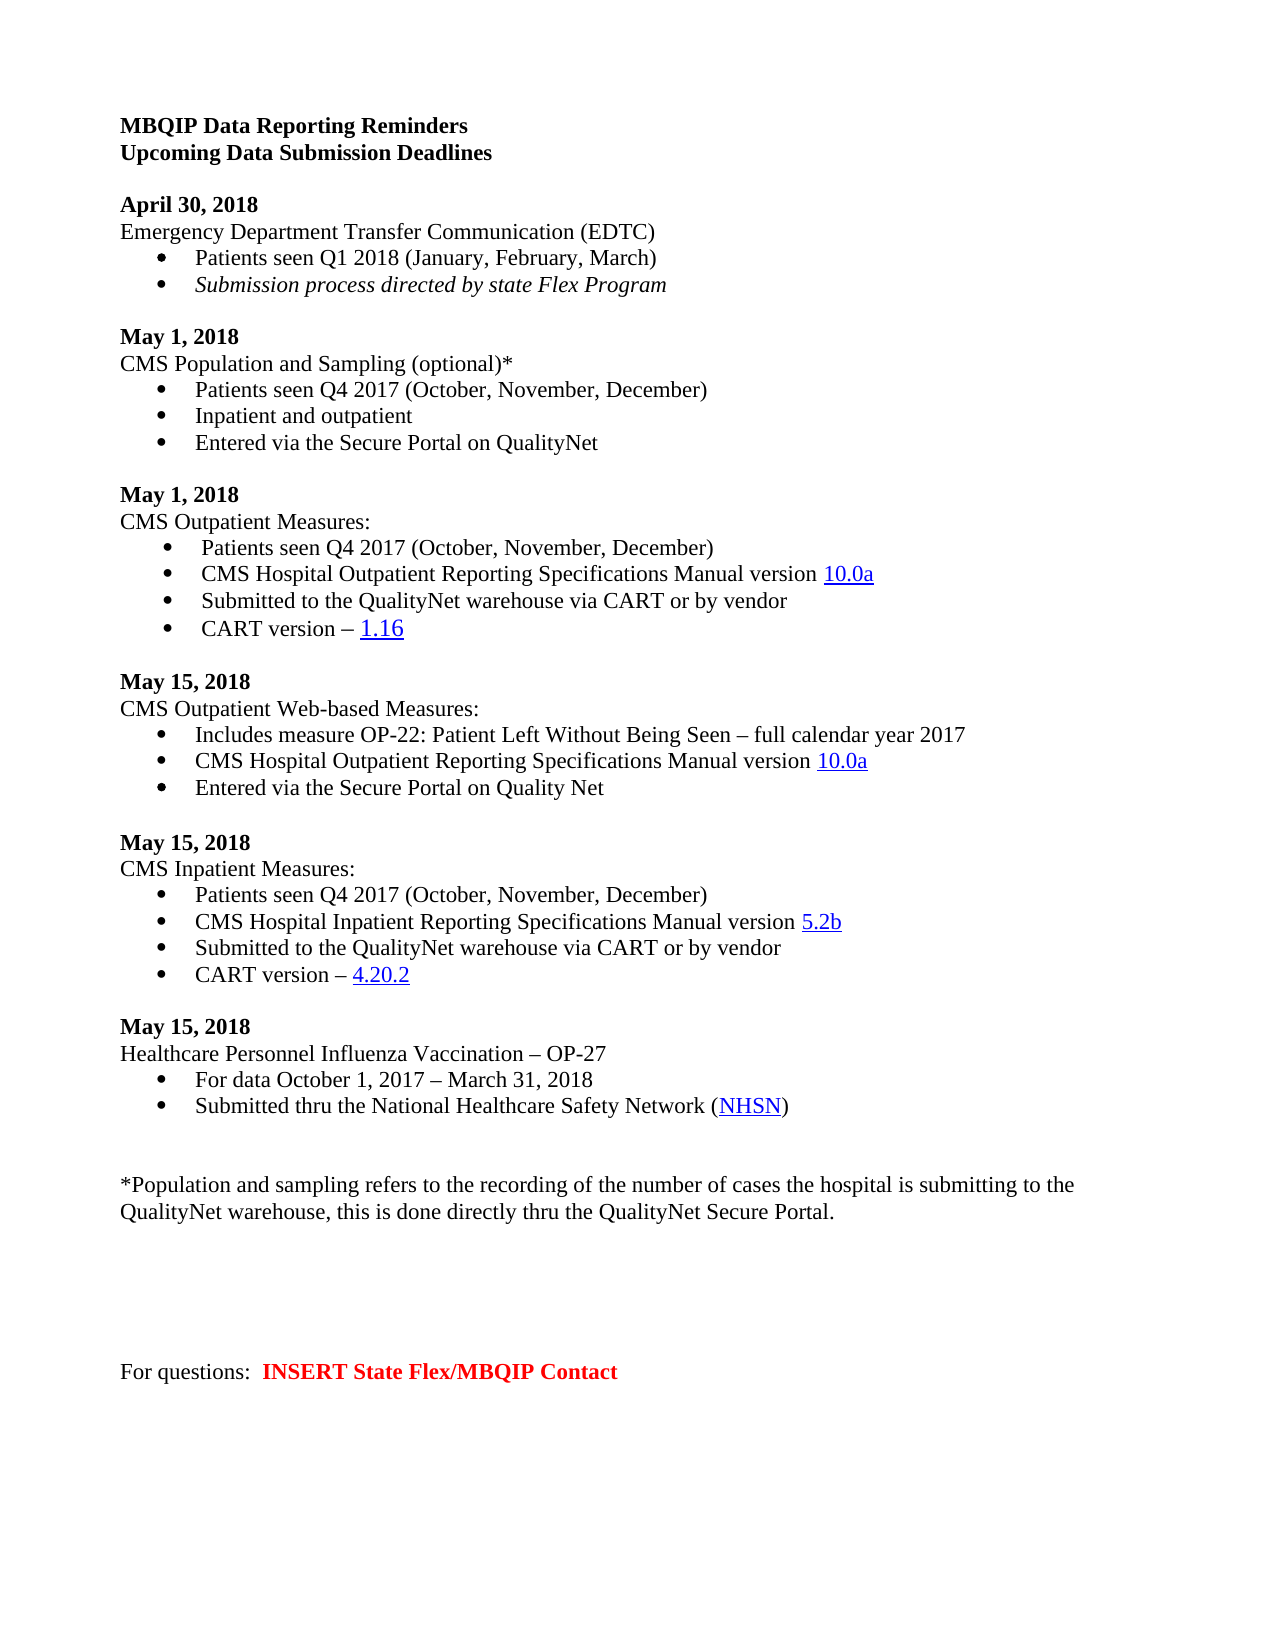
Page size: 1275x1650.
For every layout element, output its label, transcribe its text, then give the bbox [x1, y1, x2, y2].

list Patients seen Q4 2017 (October, November, December) [157, 882, 1155, 908]
text May 1, 2018 [120, 481, 1155, 508]
list Patients seen Q4 2017 (October, November, December) [157, 376, 1155, 402]
text May 1, 2018 [120, 323, 1155, 350]
list For data October 1, 2017 – March 31, 2018 [157, 1066, 1155, 1092]
text CMS Population and Sampling (optional)* [120, 350, 1155, 376]
text CMS Outpatient Measures: [120, 508, 1155, 534]
text *Population and sampling refers to the recording of the number of cases the hospital is submitting to the QualityNet warehouse, this is done directly thru the QualityNet Secure Portal. [120, 1171, 1155, 1224]
list Submitted thru the National Healthcare Safety Network (NHSN) [157, 1092, 1155, 1119]
list Entered via the Secure Portal on QualityNet [157, 429, 1155, 455]
list CART version – 1.16 [164, 613, 1155, 642]
list CMS Hospital Outpatient Reporting Specifications Manual version 10.0a [157, 747, 1155, 774]
list Entered via the Secure Portal on Quality Net [157, 774, 1155, 800]
list Submission process directed by state Flex Program [157, 271, 1155, 297]
text CMS Inpatient Measures: [120, 855, 1155, 882]
text May 15, 2018 [120, 829, 1155, 855]
text MBQIP Data Reporting Reminders [120, 112, 1155, 139]
text Emergency Department Transfer Communication (EDTC) [120, 218, 1155, 244]
text May 15, 2018 [120, 1013, 1155, 1040]
list Inpatient and outpatient [157, 402, 1155, 429]
list Submitted to the QualityNet warehouse via CART or by vendor [157, 934, 1155, 961]
list Patients seen Q1 2018 (January, February, March) [157, 244, 1155, 271]
list Submitted to the QualityNet warehouse via CART or by vendor [164, 587, 1155, 613]
text CMS Outpatient Web-based Measures: [120, 695, 1155, 721]
list Patients seen Q4 2017 (October, November, December) [164, 534, 1155, 561]
text May 15, 2018 [120, 668, 1155, 695]
text Upcoming Data Submission Deadlines [120, 139, 1155, 165]
list CART version – 4.20.2 [157, 961, 1155, 987]
text Healthcare Personnel Influenza Vaccination – OP-27 [120, 1040, 1155, 1066]
list CMS Hospital Outpatient Reporting Specifications Manual version 10.0a [164, 561, 1155, 587]
list CMS Hospital Inpatient Reporting Specifications Manual version 5.2b [157, 908, 1155, 934]
list Includes measure OP-22: Patient Left Without Being Seen – full calendar year 2017 [157, 721, 1155, 747]
text For questions: INSERT State Flex/MBQIP Contact [120, 1358, 1155, 1385]
text April 30, 2018 [120, 192, 1155, 218]
